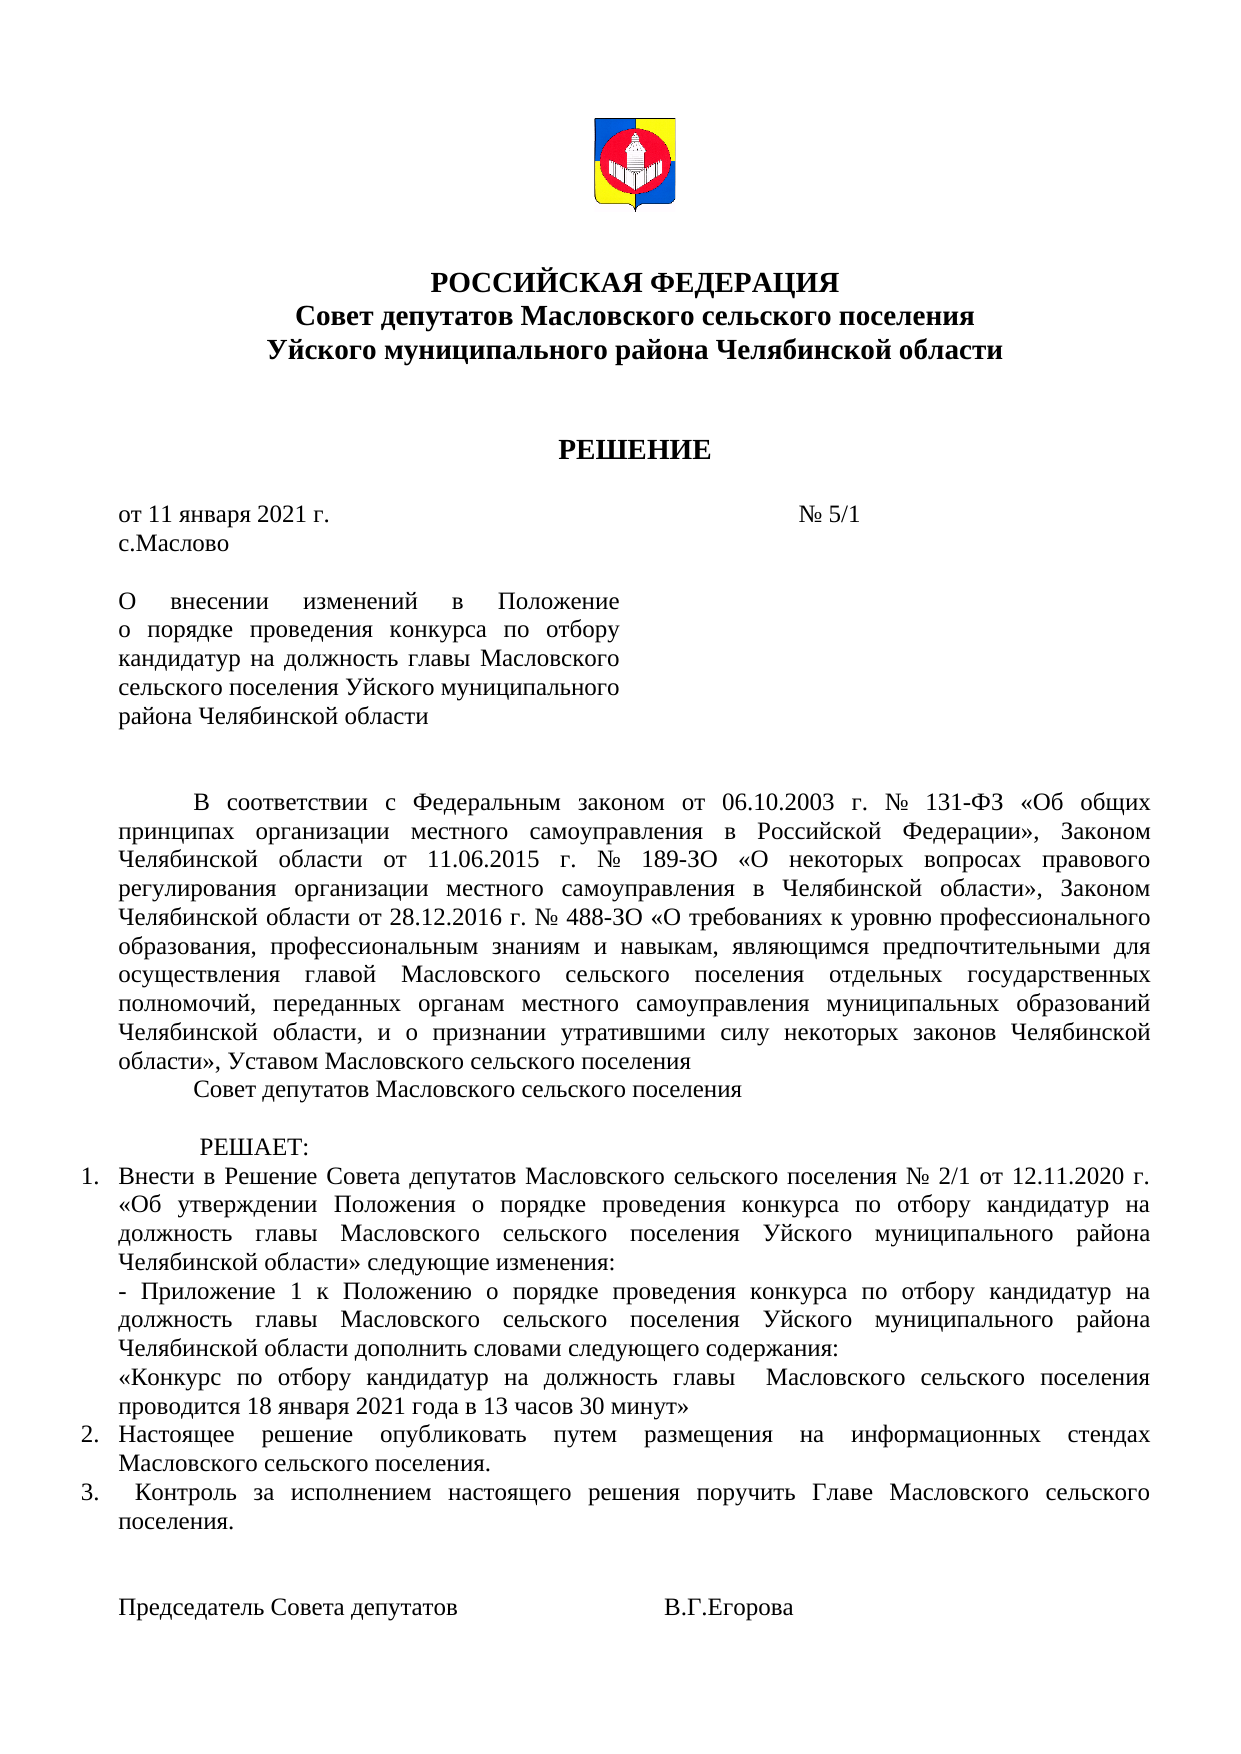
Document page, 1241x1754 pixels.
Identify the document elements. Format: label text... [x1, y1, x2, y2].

list Контроль за исполнением настоящего решения поручить Главе Масловского сельского поселения. [81, 1477, 1152, 1534]
text - Приложение 1 к Положению о порядке проведения конкурса по отбору кандидатур на должность главы Масловского сельского поселения Уйского муниципального района Челябинской области дополнить словами следующего содержания: [118, 1276, 1152, 1362]
text от 11 января 2021 г. № 5/1 [118, 499, 1152, 528]
text РЕШАЕТ: [118, 1132, 1152, 1161]
picture [594, 118, 676, 212]
text О внесении изменений в Положение о порядке проведения конкурса по отбору кандидатур на должность главы Масловского сельского поселения Уйского муниципального района Челябинской области [118, 586, 620, 729]
text РЕШЕНИЕ [118, 432, 1152, 466]
text «Конкурс по отбору кандидатур на должность главы Масловского сельского поселения проводится 18 января 2021 года в 13 часов 30 минут» [118, 1362, 1152, 1419]
text Совет депутатов Масловского сельского поселения [118, 298, 1152, 332]
text Уйского муниципального района Челябинской области [118, 332, 1152, 365]
text Совет депутатов Масловского сельского поселения [118, 1074, 1152, 1103]
text РОССИЙСКАЯ ФЕДЕРАЦИЯ [118, 265, 1152, 298]
text с.Маслово [118, 528, 1152, 557]
list Настоящее решение опубликовать путем размещения на информационных стендах Масловского сельского поселения. [81, 1419, 1152, 1477]
text В соответствии с Федеральным законом от 06.10.2003 г. № 131-ФЗ «Об общих принципах организации местного самоуправления в Российской Федерации», Законом Челябинской области от 11.06.2015 г. № 189-ЗО «О некоторых вопросах правового регулирования организации местного самоуправления в Челябинской области», Законом Челябинской области от 28.12.2016 г. № 488-ЗО «О требованиях к уровню профессионального образования, профессиональным знаниям и навыкам, являющимся предпочтительными для осуществления главой Масловского сельского поселения отдельных государственных полномочий, переданных органам местного самоуправления муниципальных образований Челябинской области, и о признании утратившими силу некоторых законов Челябинской области», Уставом Масловского сельского поселения [118, 787, 1152, 1074]
text Председатель Совета депутатов В.Г.Егорова [118, 1592, 1152, 1621]
list Внести в Решение Совета депутатов Масловского сельского поселения № 2/1 от 12.11.2020 г. «Об утверждении Положения о порядке проведения конкурса по отбору кандидатур на должность главы Масловского сельского поселения Уйского муниципального района Челябинской области» следующие изменения: [81, 1161, 1152, 1276]
